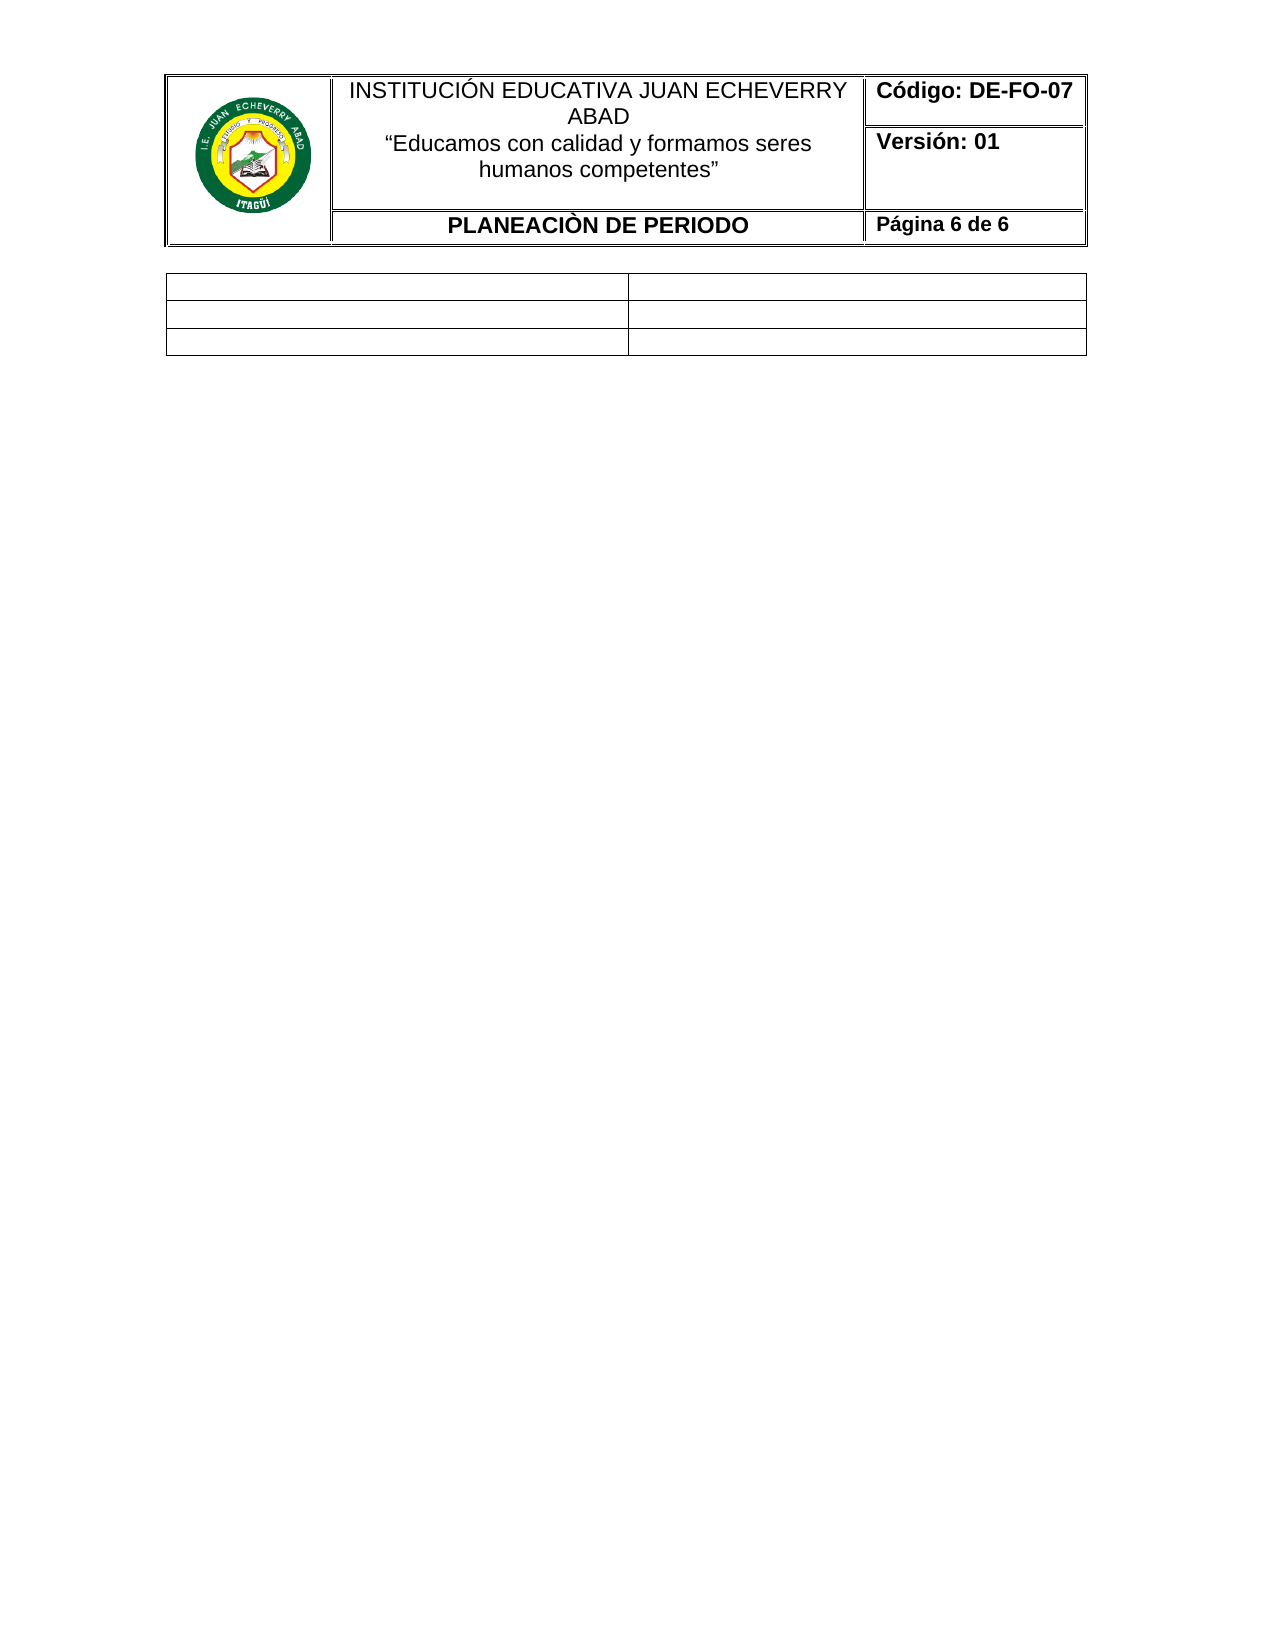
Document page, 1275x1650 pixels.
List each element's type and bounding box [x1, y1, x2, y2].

table_cell [167, 329, 628, 355]
table_cell [167, 301, 628, 328]
table_cell [629, 274, 1086, 300]
table_cell [167, 274, 628, 300]
table_cell [629, 329, 1086, 355]
table_cell [629, 301, 1086, 328]
